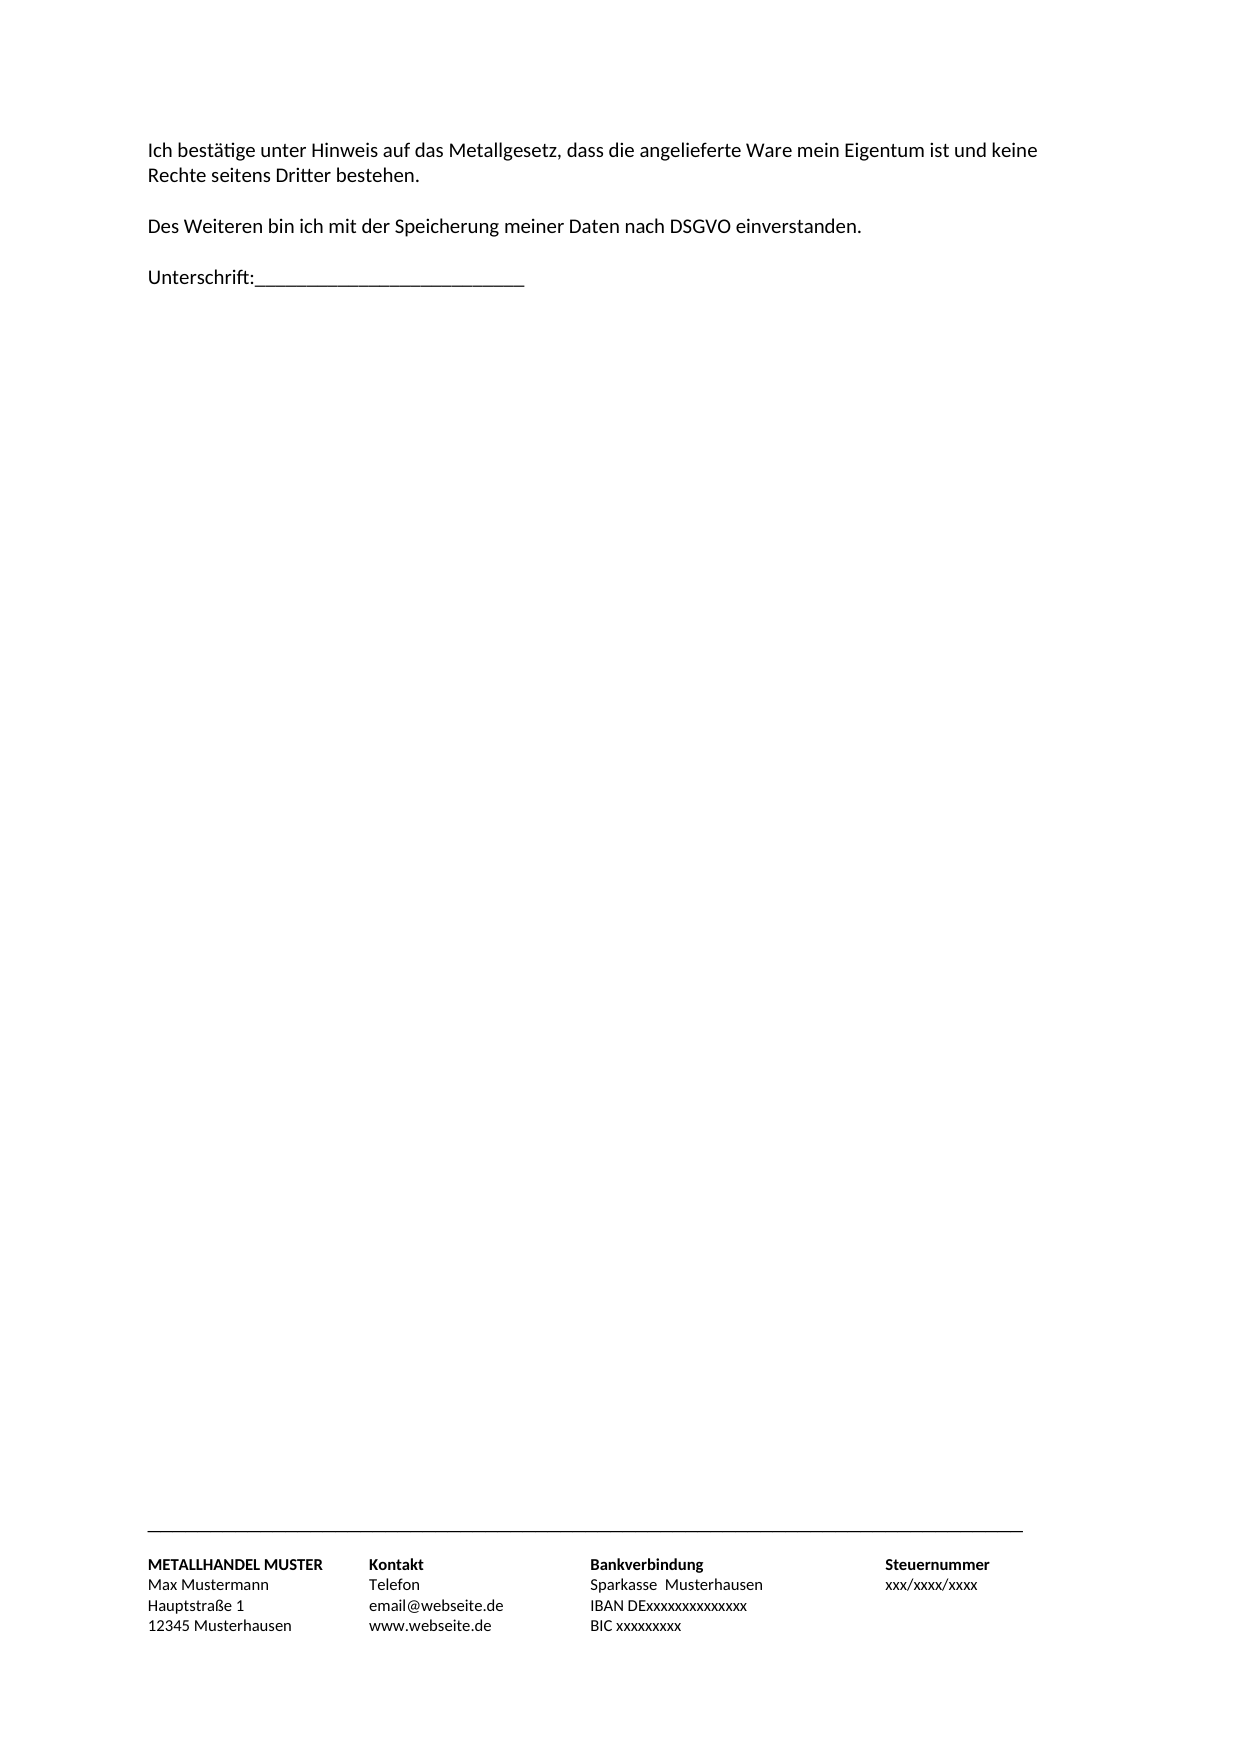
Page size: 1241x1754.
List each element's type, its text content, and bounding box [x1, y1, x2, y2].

text Ich bestätige unter Hinweis auf das Metallgesetz, dass die angelieferte Ware mein Eigentum ist und keine Rechte seitens Dritter bestehen. [148, 137, 1092, 188]
text Des Weiteren bin ich mit der Speicherung meiner Daten nach DSGVO einverstanden. [148, 213, 1092, 238]
text Unterschrift:__________________________ [148, 264, 1092, 289]
